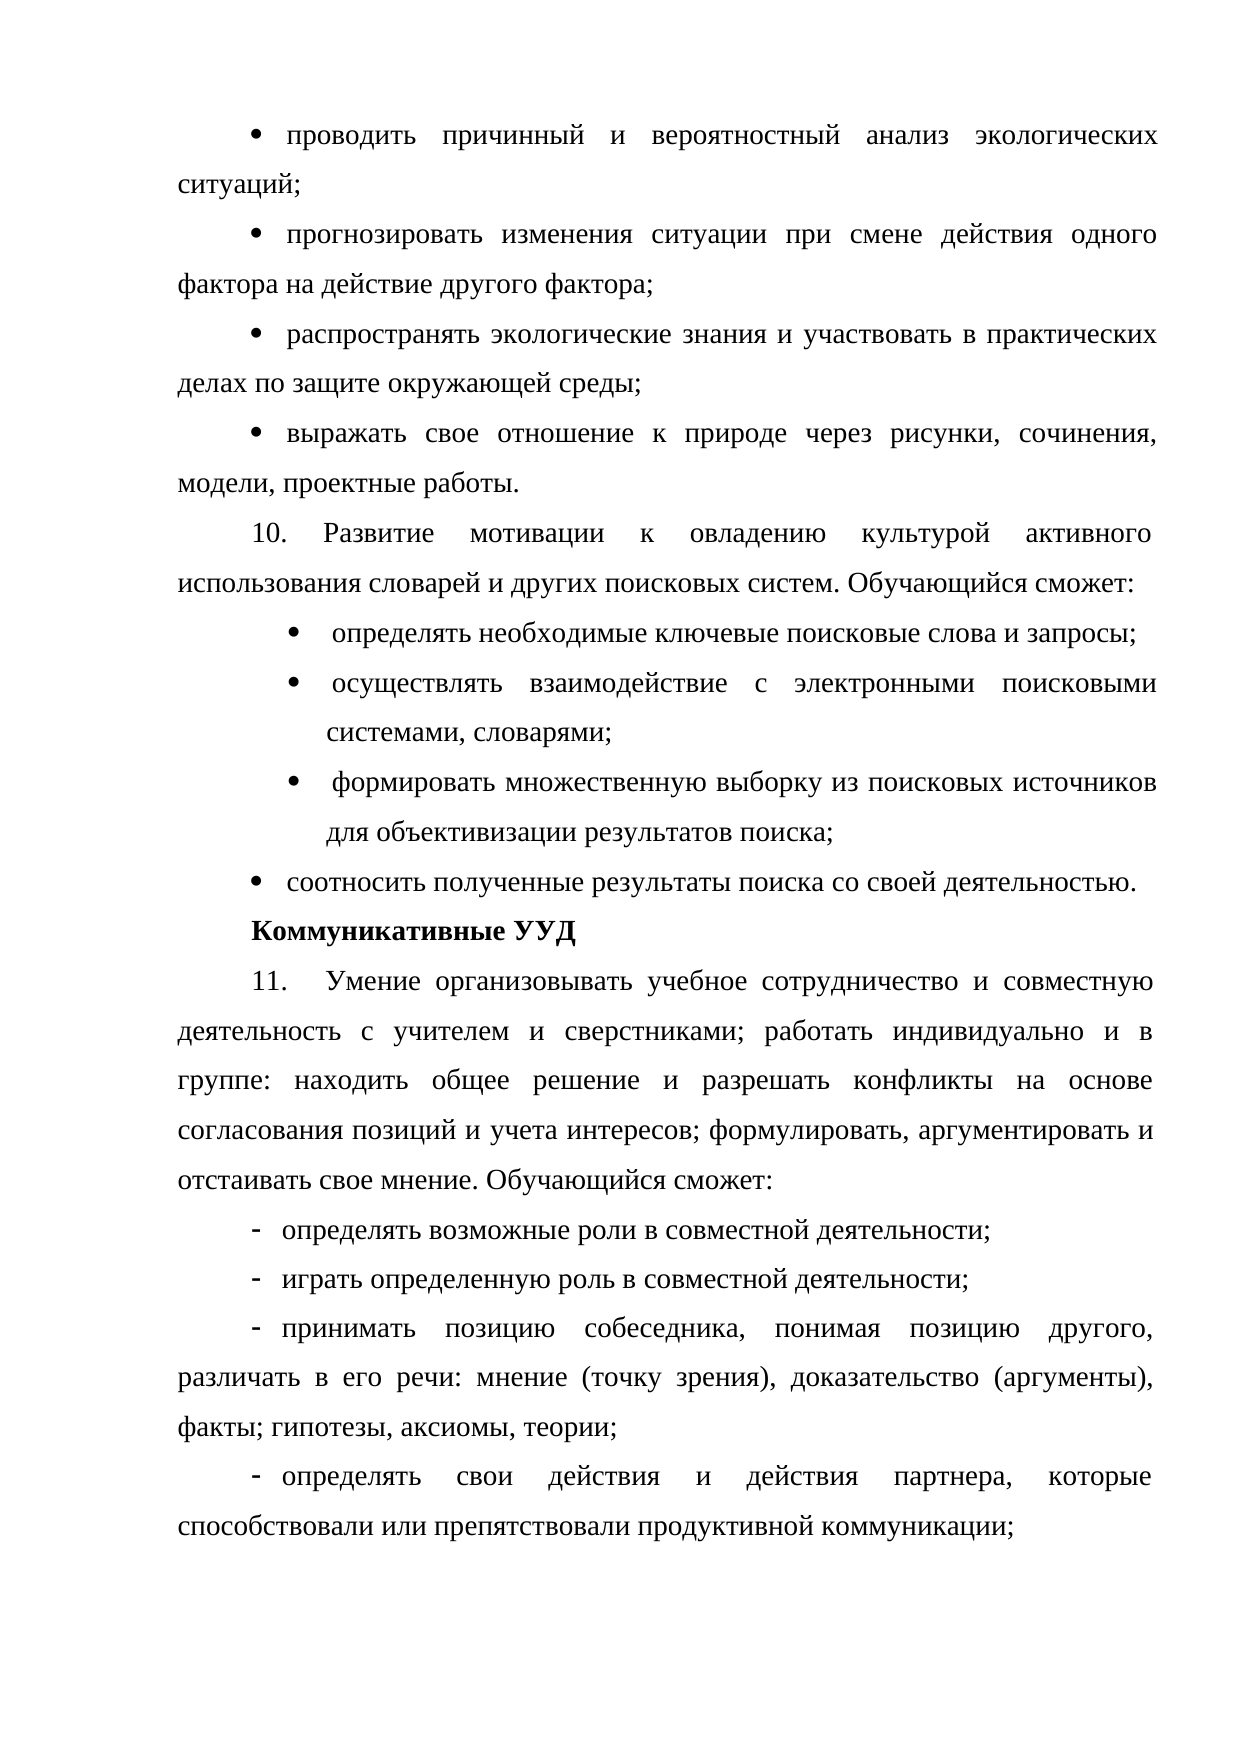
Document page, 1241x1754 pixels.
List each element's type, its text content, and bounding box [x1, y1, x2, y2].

text выражать свое отношение к природе через рисунки, сочинения, модели, проектные работы. [177, 415, 1159, 498]
text определять необходимые ключевые поисковые слова и запросы; [288, 615, 1154, 648]
text принимать позицию собеседника, понимая позицию другого, различать в его речи: мнение (точку зрения), доказательство (аргументы), факты; гипотезы, аксиомы, теории; [177, 1310, 1153, 1442]
text распространять экологические знания и участвовать в практических делах по защите окружающей среды; [177, 316, 1158, 399]
text 10. Развитие мотивации к овладению культурой активного использования словарей и других поисковых систем. Обучающийся сможет: [177, 515, 1158, 598]
text 11. Умение организовывать учебное сотрудничество и совместную деятельность с учителем и сверстниками; работать индивидуально и в группе: находить общее решение и разрешать конфликты на основе согласования позиций и учета интересов; формулировать, аргументировать и отстаивать свое мнение. Обучающийся сможет: [177, 963, 1153, 1196]
text соотносить полученные результаты поиска со своей деятельностью. Коммуникативные УУД [251, 864, 1138, 947]
text прогнозировать изменения ситуации при смене действия одного фактора на действие другого фактора; [177, 217, 1158, 299]
text осуществлять взаимодействие с электронными поисковыми системами, словарями; [288, 665, 1159, 748]
text определять возможные роли в совместной деятельности; играть определенную роль в совместной деятельности; [251, 1212, 996, 1294]
text проводить причинный и вероятностный анализ экологических ситуаций; [177, 117, 1158, 200]
text формировать множественную выборку из поисковых источников для объективизации результатов поиска; [288, 764, 1158, 847]
text определять свои действия и действия партнера, которые способствовали или препятствовали продуктивной коммуникации; [177, 1458, 1158, 1541]
